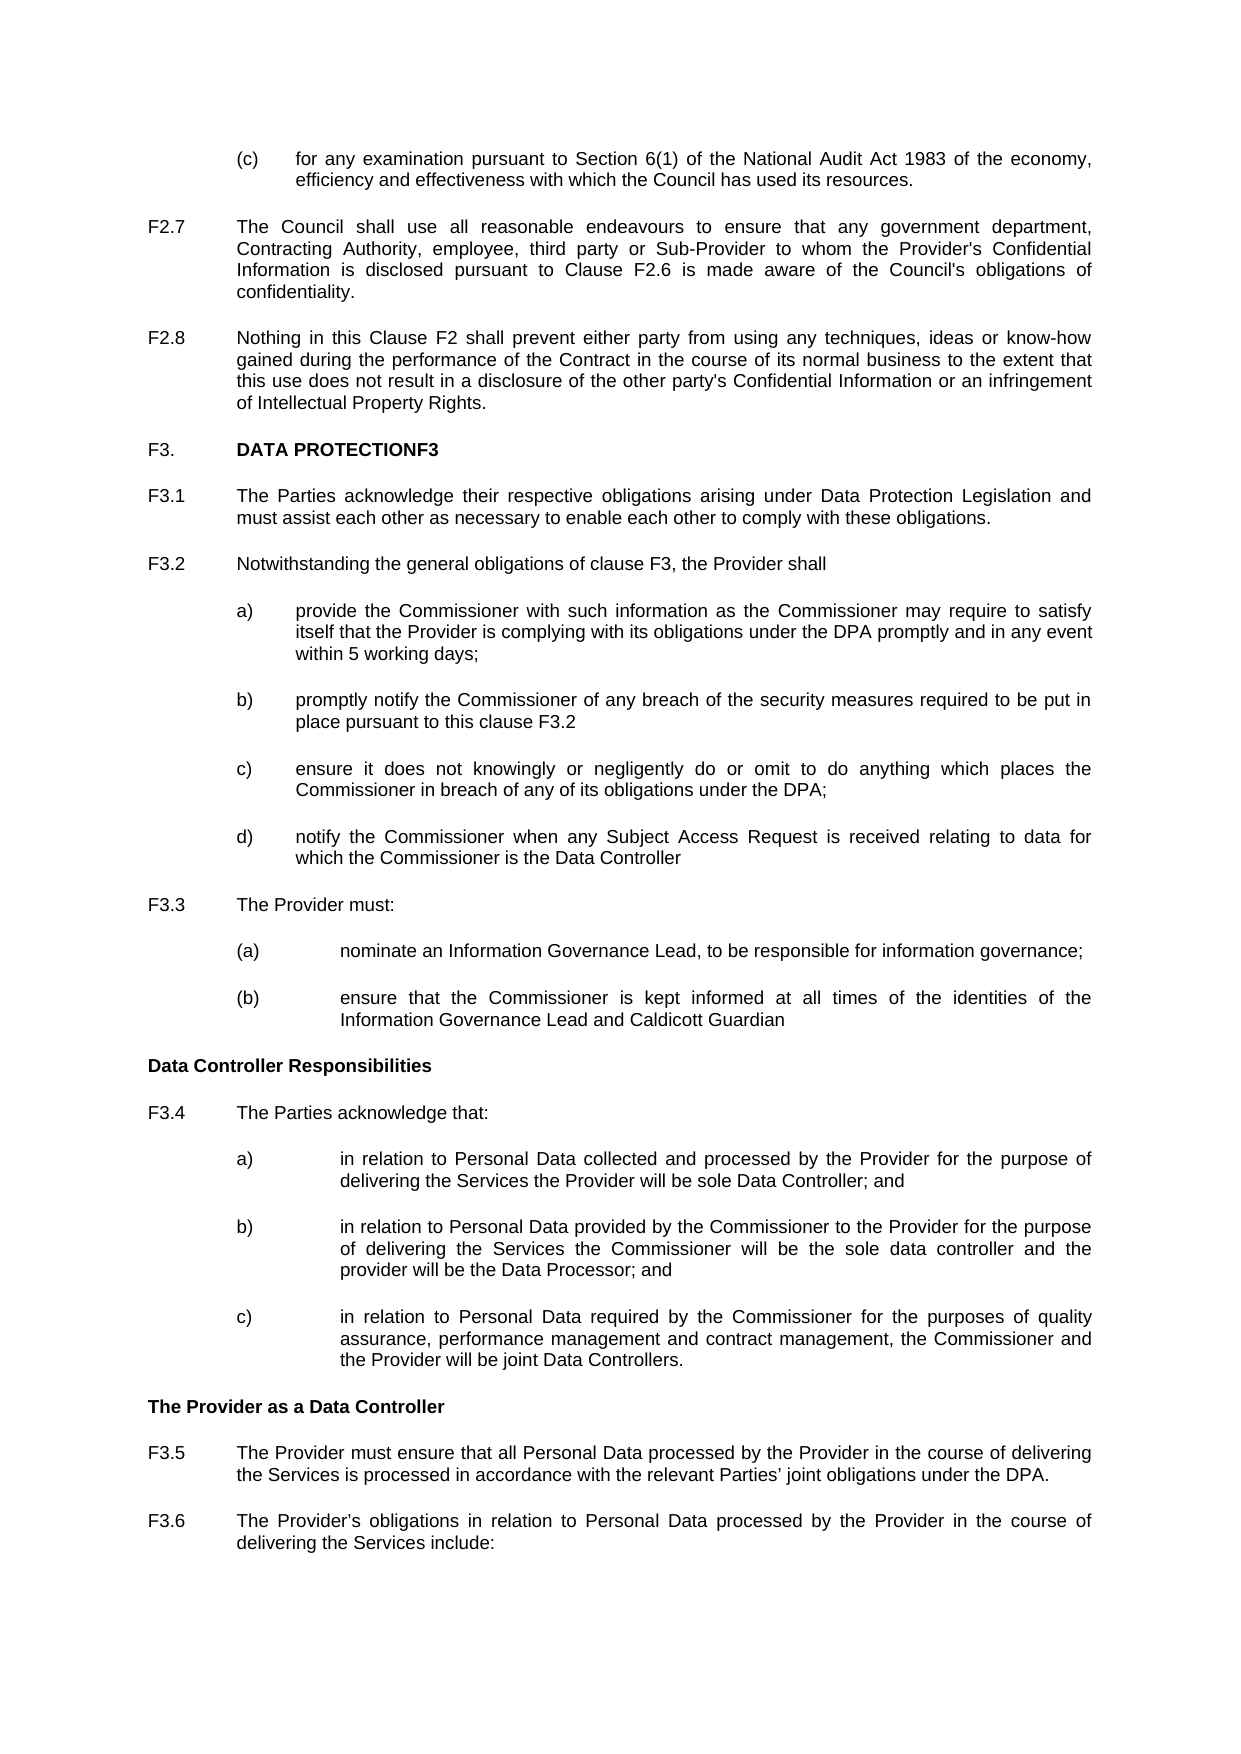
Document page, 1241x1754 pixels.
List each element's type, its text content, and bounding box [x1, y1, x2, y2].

list in relation to Personal Data provided by the Commissioner to the Provider for the purpose of delivering the Services the Commissioner will be the sole data controller and the provider will be the Data Processor; and [236, 1216, 1092, 1281]
list in relation to Personal Data required by the Commissioner for the purposes of quality assurance, performance management and contract management, the Commissioner and the Provider will be joint Data Controllers. [236, 1306, 1092, 1371]
list The Provider’s obligations in relation to Personal Data processed by the Provider in the course of delivering the Services include: [148, 1510, 1092, 1553]
list The Council shall use all reasonable endeavours to ensure that any government department, Contracting Authority, employee, third party or Sub-Provider to whom the Provider's Confidential Information is disclosed pursuant to Clause F2.6 is made aware of the Council's obligations of confidentiality. [148, 216, 1092, 302]
list The Parties acknowledge that: [148, 1101, 1092, 1123]
list ensure that the Commissioner is kept informed at all times of the identities of the Information Governance Lead and Caldicott Guardian [236, 987, 1092, 1030]
list nominate an Information Governance Lead, to be responsible for information governance; [236, 940, 1092, 962]
list in relation to Personal Data collected and processed by the Provider for the purpose of delivering the Services the Provider will be sole Data Controller; and [236, 1148, 1092, 1191]
list The Provider must: [148, 894, 1092, 915]
list ensure it does not knowingly or negligently do or omit to do anything which places the Commissioner in breach of any of its obligations under the DPA; [236, 757, 1092, 801]
text Data Controller Responsibilities [148, 1055, 1092, 1076]
list promptly notify the Commissioner of any breach of the security measures required to be put in place pursuant to this clause F3.2 [236, 689, 1092, 732]
list Notwithstanding the general obligations of clause F3, the Provider shall [148, 553, 1092, 574]
list The Parties acknowledge their respective obligations arising under Data Protection Legislation and must assist each other as necessary to enable each other to comply with these obligations. [148, 485, 1092, 528]
list for any examination pursuant to Section 6(1) of the National Audit Act 1983 of the economy, efficiency and effectiveness with which the Council has used its resources. [236, 148, 1092, 191]
list Nothing in this Clause F2 shall prevent either party from using any techniques, ideas or know-how gained during the performance of the Contract in the course of its normal business to the extent that this use does not result in a disclosure of the other party's Confidential Information or an infringement of Intellectual Property Rights. [148, 327, 1092, 413]
list The Provider must ensure that all Personal Data processed by the Provider in the course of delivering the Services is processed in accordance with the relevant Parties’ joint obligations under the DPA. [148, 1442, 1092, 1485]
list provide the Commissioner with such information as the Commissioner may require to satisfy itself that the Provider is complying with its obligations under the DPA promptly and in any event within 5 working days; [236, 599, 1092, 664]
text The Provider as a Data Controller [148, 1396, 1092, 1417]
list notify the Commissioner when any Subject Access Request is received relating to data for which the Commissioner is the Data Controller [236, 826, 1092, 869]
